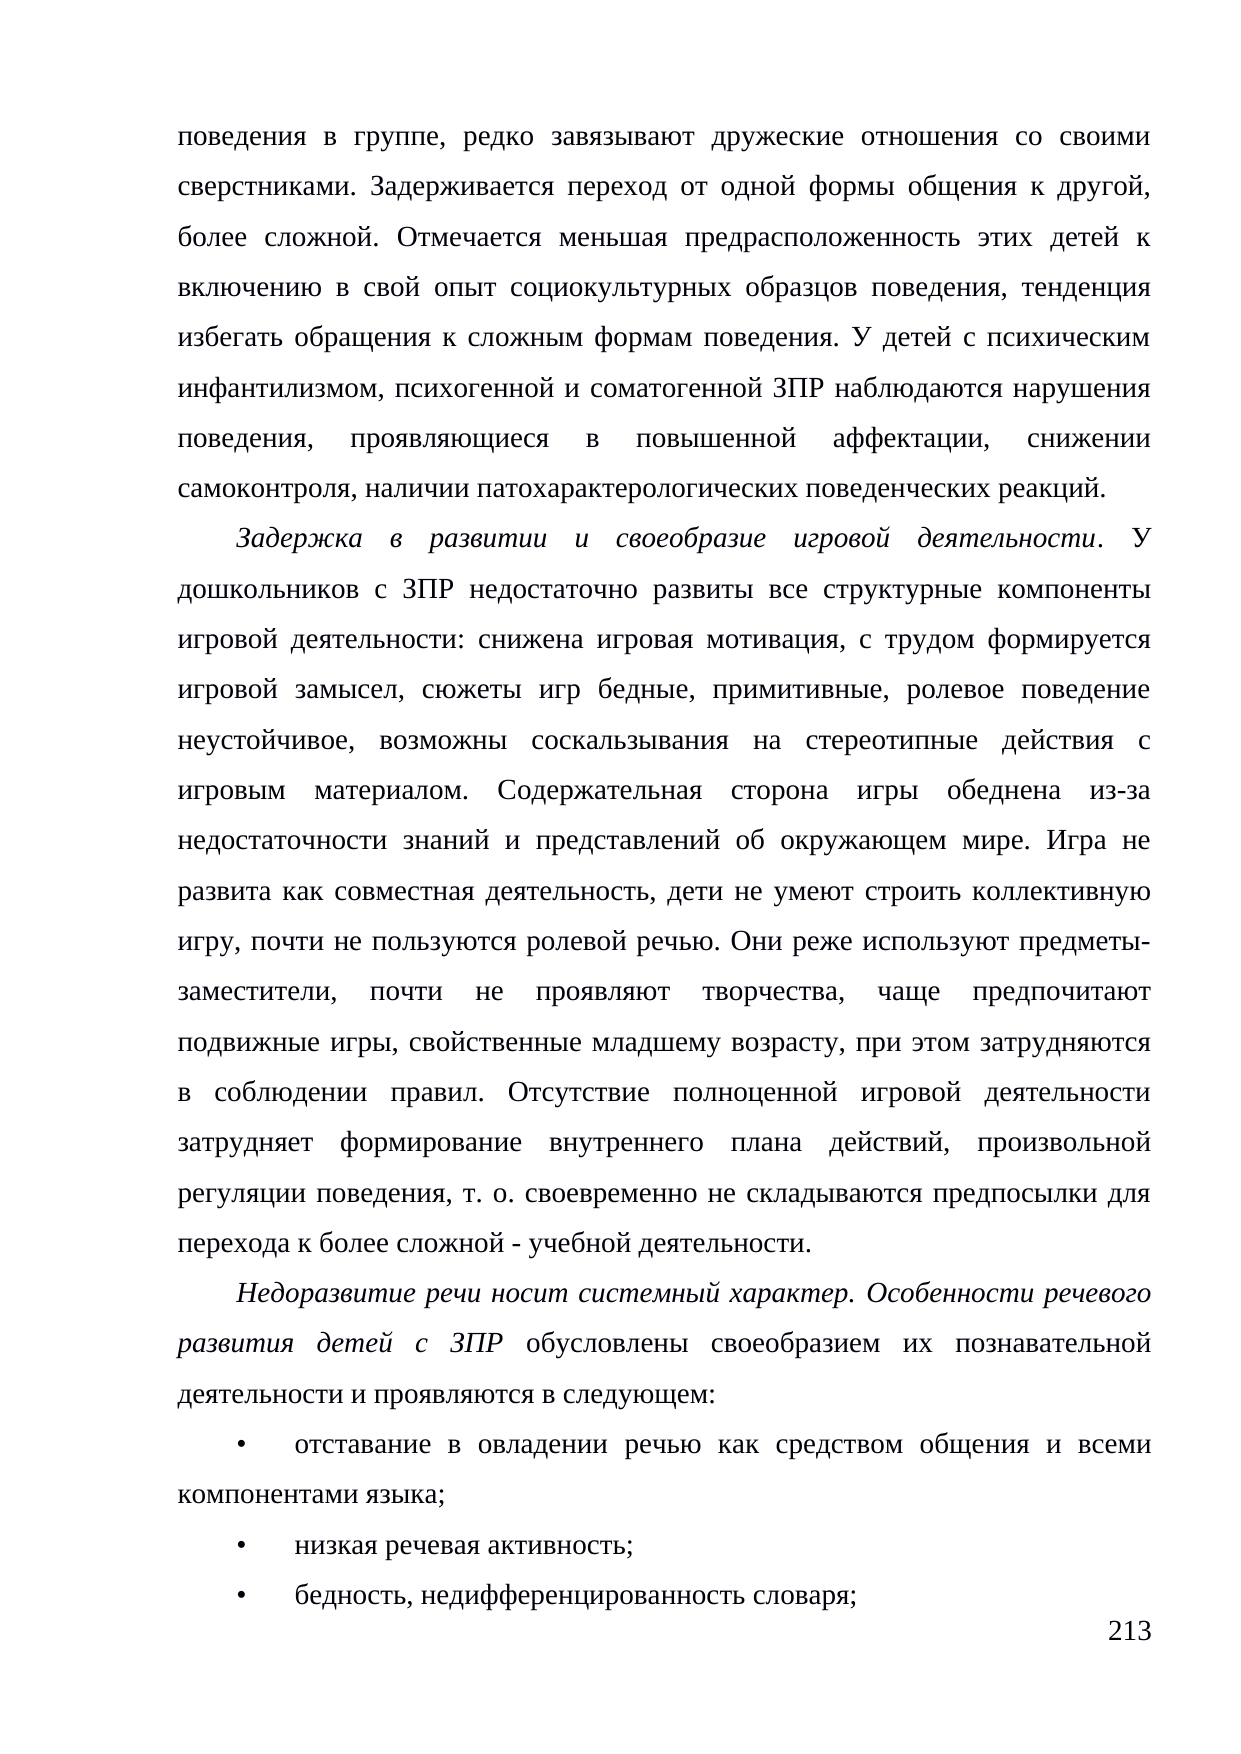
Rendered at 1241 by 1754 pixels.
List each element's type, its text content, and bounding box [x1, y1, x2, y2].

text Недоразвитие речи носит системный характер. Особенности речевого развития детей с ЗПР обусловлены своеобразием их познавательной деятельности и проявляются в следующем: [177, 1275, 1152, 1409]
list бедность, недифференцированность словаря; [177, 1577, 1152, 1611]
text Задержка в развитии и своеобразие игровой деятельности. У дошкольников с ЗПР недостаточно развиты все структурные компоненты игровой деятельности: снижена игровая мотивация, с трудом формируется игровой замысел, сюжеты игр бедные, примитивные, ролевое поведение неустойчивое, возможны соскальзывания на стереотипные действия с игровым материалом. Содержательная сторона игры обеднена из-за недостаточности знаний и представлений об окружающем мире. Игра не развита как совместная деятельность, дети не умеют строить коллективную игру, почти не пользуются ролевой речью. Они реже используют предметы-заместители, почти не проявляют творчества, чаще предпочитают подвижные игры, свойственные младшему возрасту, при этом затрудняются в соблюдении правил. Отсутствие полноценной игровой деятельности затрудняет формирование внутреннего плана действий, произвольной регуляции поведения, т. о. своевременно не складываются предпосылки для перехода к более сложной - учебной деятельности. [177, 521, 1152, 1258]
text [177, 118, 1152, 504]
list отставание в овладении речью как средством общения и всеми компонентами языка; [177, 1426, 1152, 1510]
list низкая речевая активность; [177, 1527, 1152, 1560]
